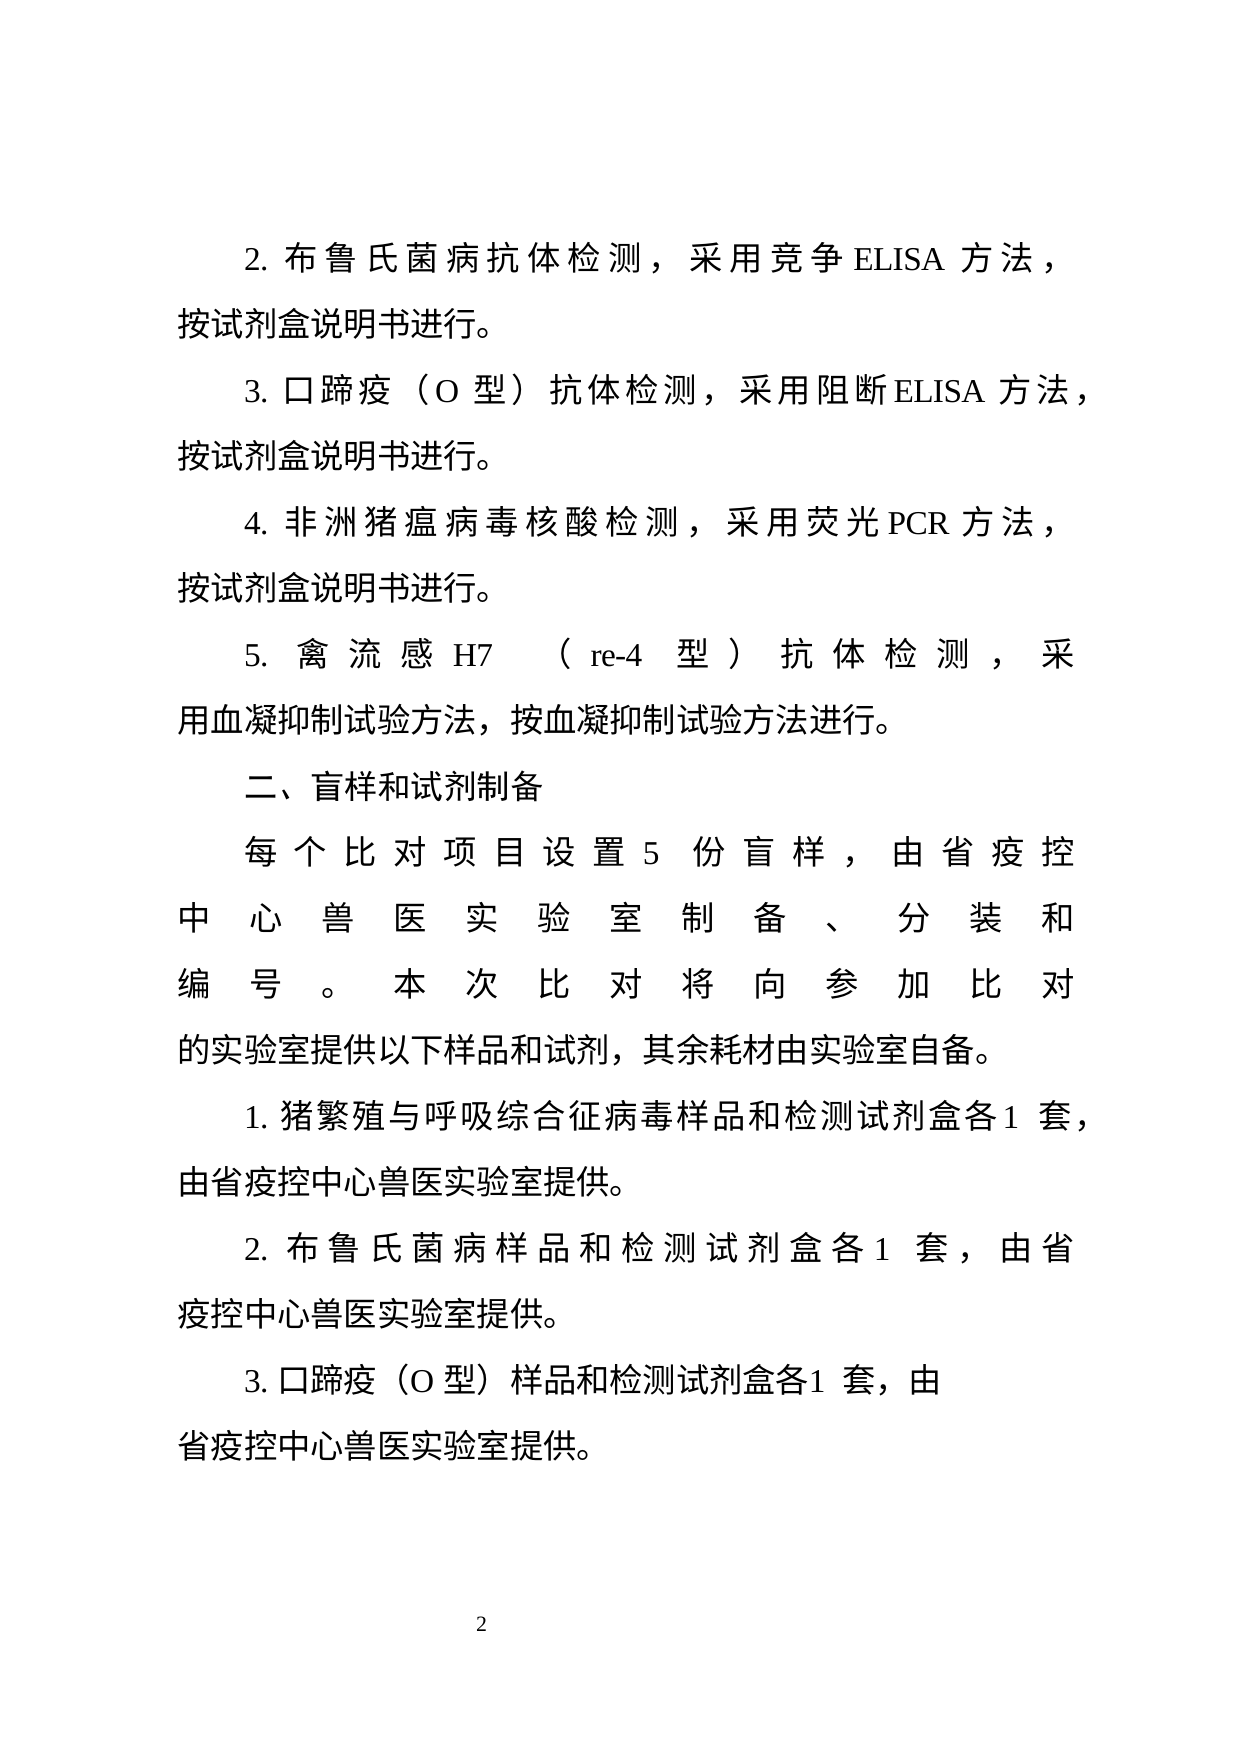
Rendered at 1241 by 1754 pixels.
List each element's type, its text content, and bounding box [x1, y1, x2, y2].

text 二、盲样和试剂制备 [177, 751, 1074, 817]
text 3.口蹄疫（O型）样品和检测试剂盒各1套，由省疫控中心兽医实验室提供。 [177, 1345, 1074, 1477]
text 每个比对项目设置5份盲样，由省疫控中心兽医实验室制备、分装和编号。本次比对将向参加比对的实验室提供以下样品和试剂，其余耗材由实验室自备。 [177, 817, 1074, 1081]
text 4.非洲猪瘟病毒核酸检测，采用荧光PCR方法，按试剂盒说明书进行。 [177, 487, 1074, 619]
text 3.口蹄疫（O型）抗体检测，采用阻断ELISA方法，按试剂盒说明书进行。 [177, 354, 1074, 487]
text 5.禽流感H7（re-4型）抗体检测，采用血凝抑制试验方法，按血凝抑制试验方法进行。 [177, 619, 1074, 751]
text 2.布鲁氏菌病样品和检测试剂盒各1套，由省疫控中心兽医实验室提供。 [177, 1213, 1074, 1345]
text 1.猪繁殖与呼吸综合征病毒样品和检测试剂盒各1套，由省疫控中心兽医实验室提供。 [177, 1081, 1074, 1213]
text 2.布鲁氏菌病抗体检测，采用竞争ELISA方法，按试剂盒说明书进行。 [177, 222, 1074, 354]
